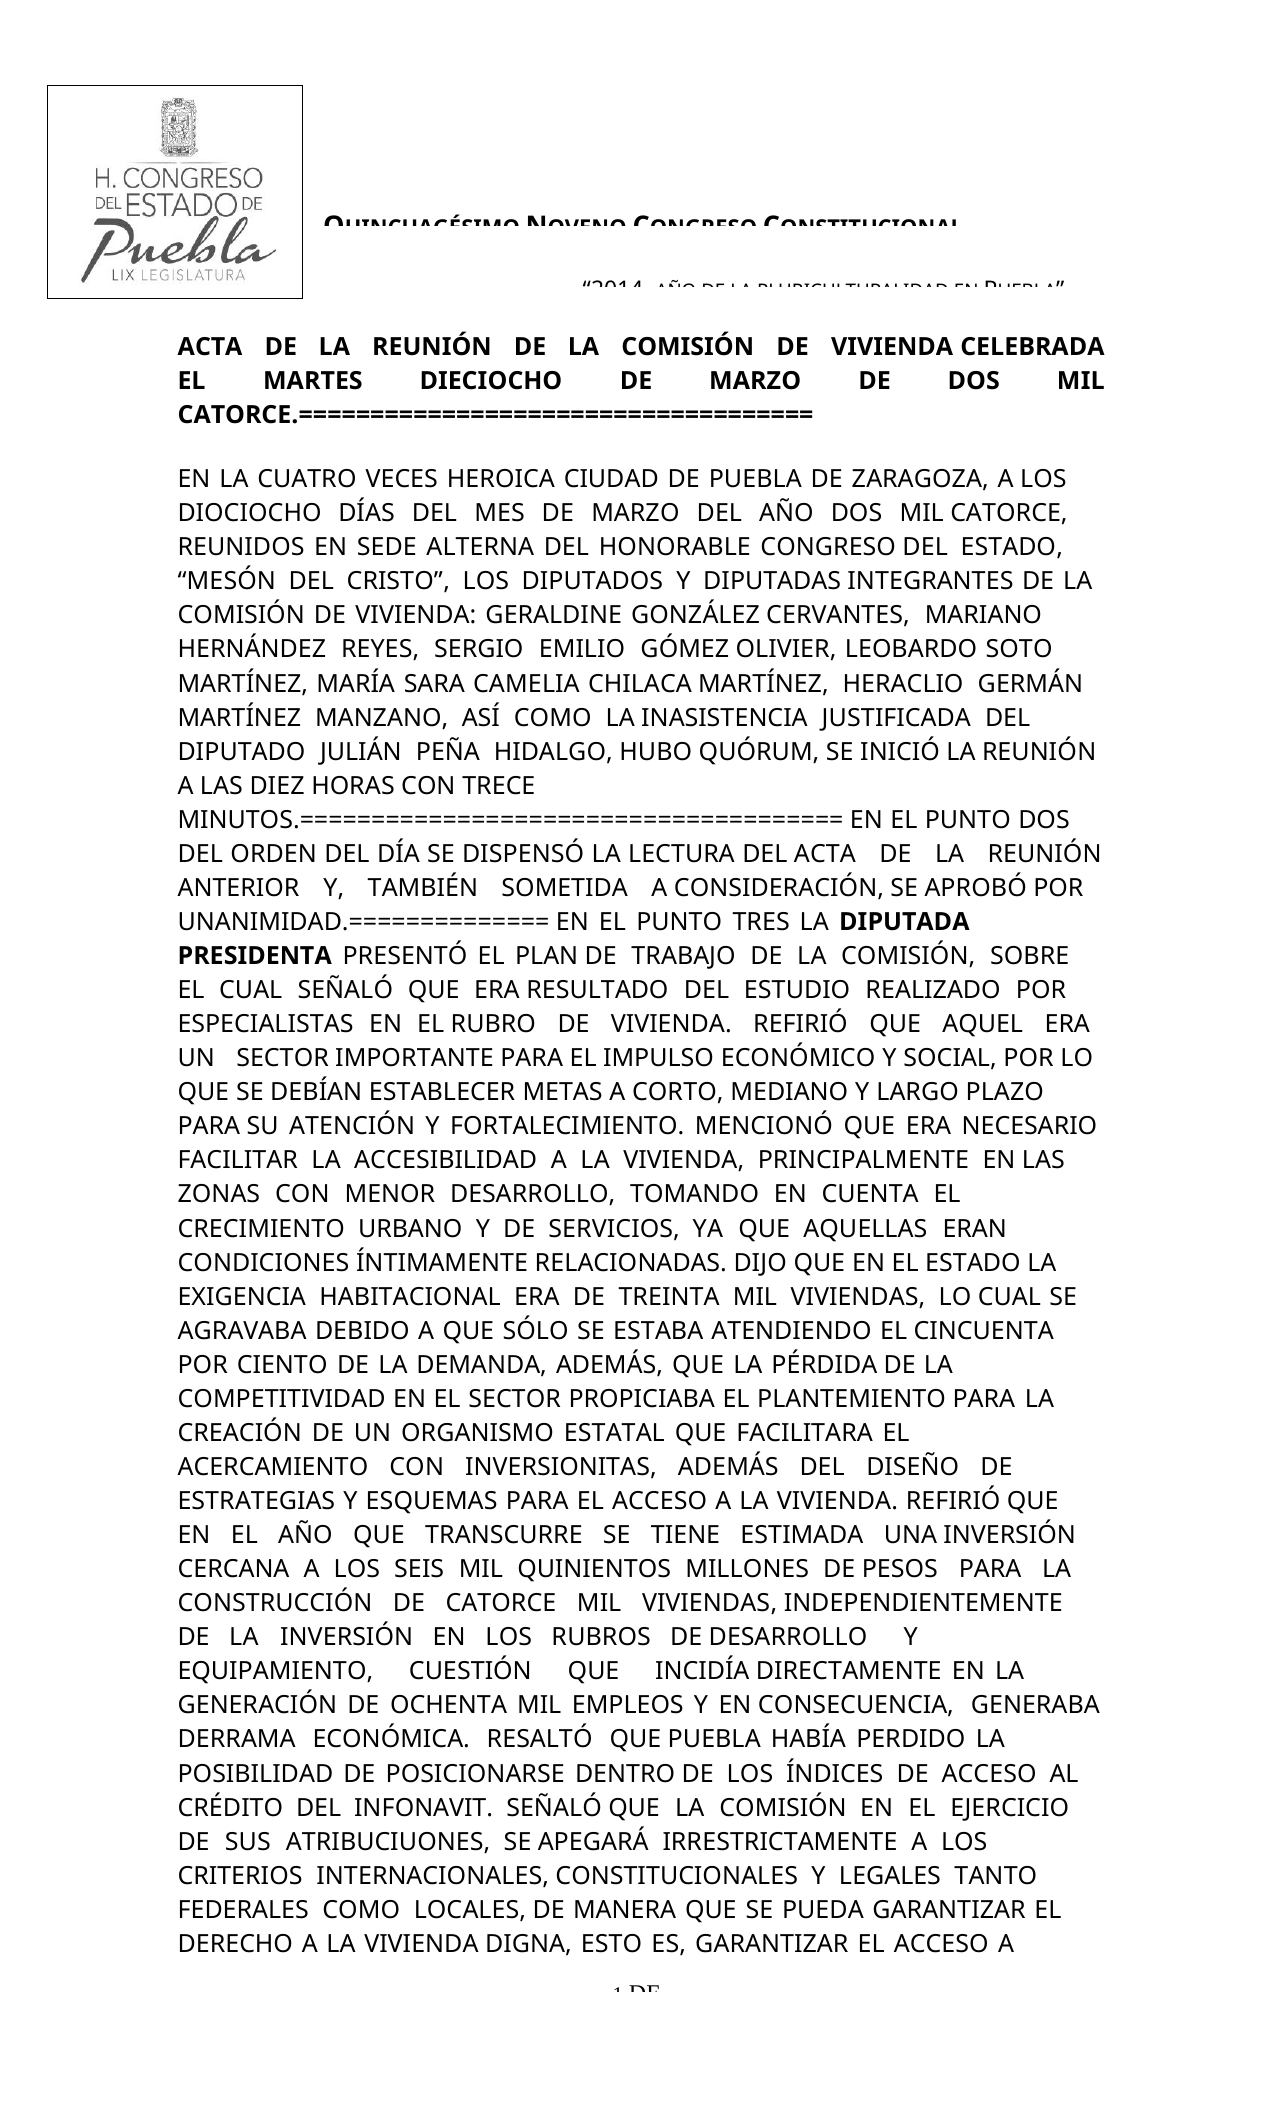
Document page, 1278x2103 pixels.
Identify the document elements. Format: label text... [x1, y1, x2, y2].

picture [48, 86, 302, 298]
text ACTA DE LA REUNIÓN DE LA COMISIÓN DE VIVIENDA CELEBRADA EL MARTES DIECIOCHO DE MARZO DE DOS MIL CATORCE.==================================== [177, 328, 1105, 430]
